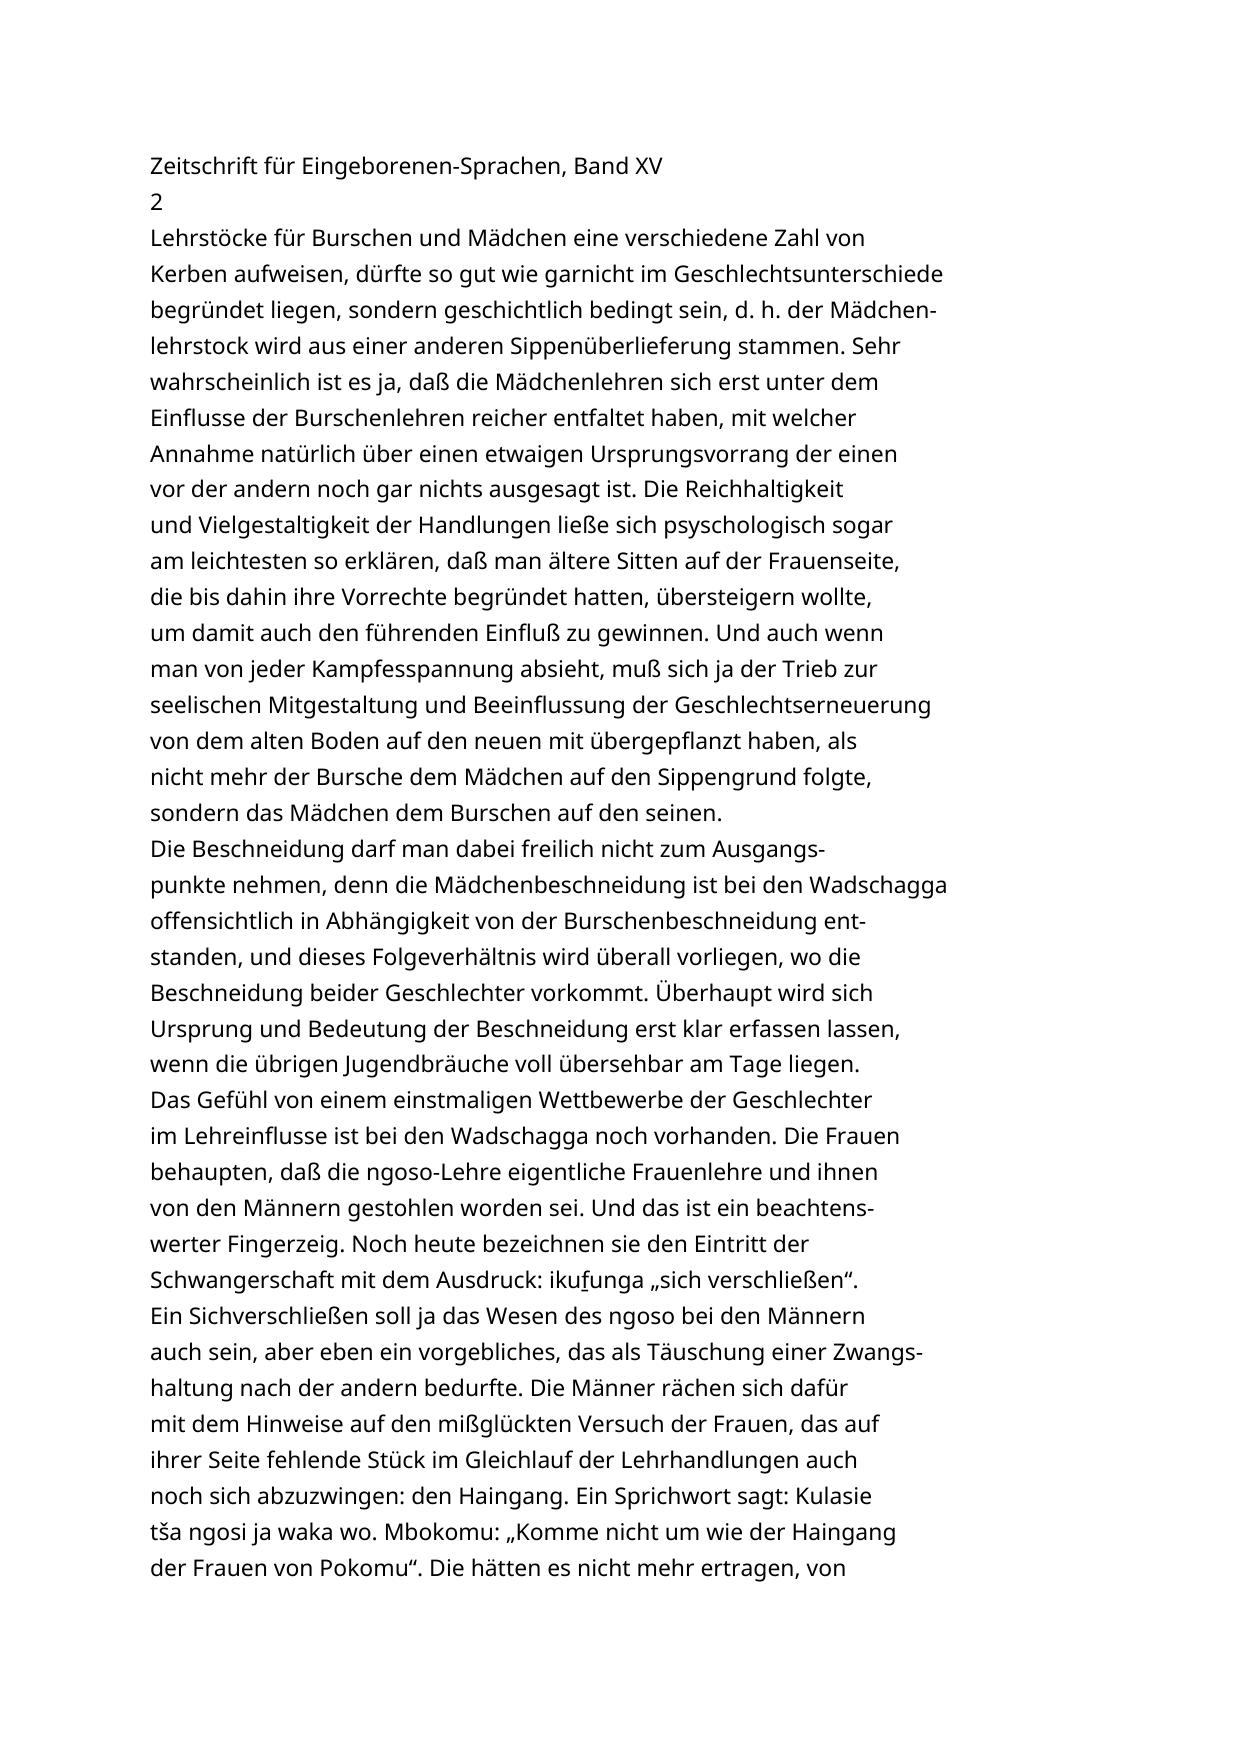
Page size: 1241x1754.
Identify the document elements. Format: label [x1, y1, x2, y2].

text [150, 150, 1090, 1583]
